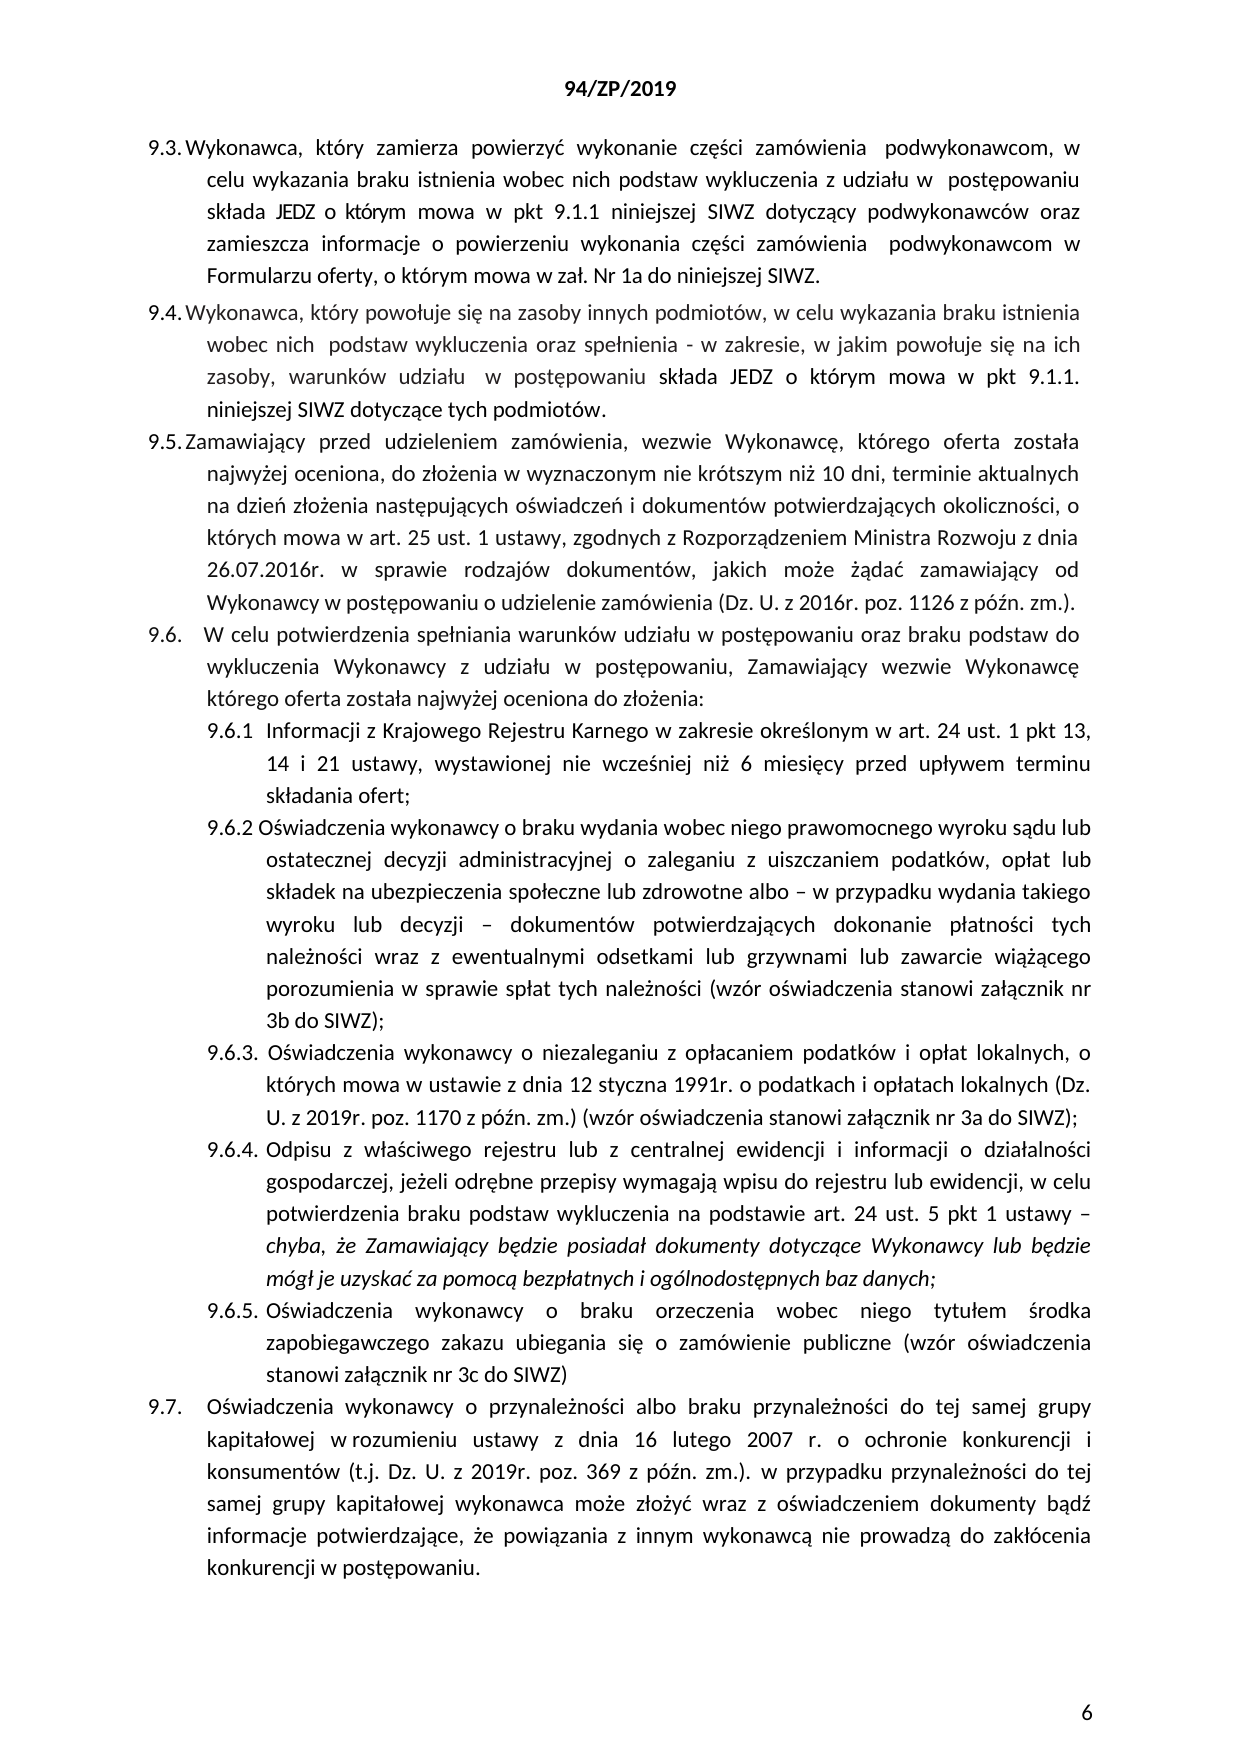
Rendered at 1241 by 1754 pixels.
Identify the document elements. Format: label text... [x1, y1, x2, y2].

list Wykonawca, który powołuje się na zasoby innych podmiotów, w celu wykazania braku istnienia wobec nich podstaw wykluczenia oraz spełnienia - w zakresie, w jakim powołuje się na ich zasoby, warunków udziału w postępowaniu składa JEDZ o którym mowa w pkt 9.1.1. niniejszej SIWZ dotyczące tych podmiotów. [148, 298, 1080, 423]
text 9.6.5. Oświadczenia wykonawcy o braku orzeczenia wobec niego tytułem środka zapobiegawczego zakazu ubiegania się o zamówienie publiczne (wzór oświadczenia stanowi załącznik nr 3c do SIWZ) [207, 1296, 1093, 1388]
text 9.6. W celu potwierdzenia spełniania warunków udziału w postępowaniu oraz braku podstaw do wykluczenia Wykonawcy z udziału w postępowaniu, Zamawiający wezwie Wykonawcę którego oferta została najwyżej oceniona do złożenia: [148, 620, 1081, 712]
list Zamawiający przed udzieleniem zamówienia, wezwie Wykonawcę, którego oferta została najwyżej oceniona, do złożenia w wyznaczonym nie krótszym niż 10 dni, terminie aktualnych na dzień złożenia następujących oświadczeń i dokumentów potwierdzających okoliczności, o których mowa w art. 25 ust. 1 ustawy, zgodnych z Rozporządzeniem Ministra Rozwoju z dnia 26.07.2016r. w sprawie rodzajów dokumentów, jakich może żądać zamawiający od Wykonawcy w postępowaniu o udzielenie zamówienia (Dz. U. z 2016r. poz. 1126 z późn. zm.). [148, 427, 1081, 616]
text 9.6.1 Informacji z Krajowego Rejestru Karnego w zakresie określonym w art. 24 ust. 1 pkt 13, 14 i 21 ustawy, wystawionej nie wcześniej niż 6 miesięcy przed upływem terminu składania ofert; [207, 717, 1093, 809]
text 9.7. Oświadczenia wykonawcy o przynależności albo braku przynależności do tej samej grupy kapitałowej w rozumieniu ustawy z dnia 16 lutego 2007 r. o ochronie konkurencji i konsumentów (t.j. Dz. U. z 2019r. poz. 369 z późn. zm.). w przypadku przynależności do tej samej grupy kapitałowej wykonawca może złożyć wraz z oświadczeniem dokumenty bądź informacje potwierdzające, że powiązania z innym wykonawcą nie prowadzą do zakłócenia konkurencji w postępowaniu. [148, 1392, 1093, 1581]
text 9.6.2 Oświadczenia wykonawcy o braku wydania wobec niego prawomocnego wyroku sądu lub ostatecznej decyzji administracyjnej o zaleganiu z uiszczaniem podatków, opłat lub składek na ubezpieczenia społeczne lub zdrowotne albo – w przypadku wydania takiego wyroku lub decyzji – dokumentów potwierdzających dokonanie płatności tych należności wraz z ewentualnymi odsetkami lub grzywnami lub zawarcie wiążącego porozumienia w sprawie spłat tych należności (wzór oświadczenia stanowi załącznik nr 3b do SIWZ); [207, 813, 1093, 1034]
list Wykonawca, który zamierza powierzyć wykonanie części zamówienia podwykonawcom, w celu wykazania braku istnienia wobec nich podstaw wykluczenia z udziału w postępowaniu składa JEDZ o którym mowa w pkt 9.1.1 niniejszej SIWZ dotyczący podwykonawców oraz zamieszcza informacje o powierzeniu wykonania części zamówienia podwykonawcom w Formularzu oferty, o którym mowa w zał. Nr 1a do niniejszej SIWZ. [148, 133, 1080, 290]
text 9.6.4. Odpisu z właściwego rejestru lub z centralnej ewidencji i informacji o działalności gospodarczej, jeżeli odrębne przepisy wymagają wpisu do rejestru lub ewidencji, w celu potwierdzenia braku podstaw wykluczenia na podstawie art. 24 ust. 5 pkt 1 ustawy – chyba, że Zamawiający będzie posiadał dokumenty dotyczące Wykonawcy lub będzie mógł je uzyskać za pomocą bezpłatnych i ogólnodostępnych baz danych; [207, 1135, 1093, 1292]
text 9.6.3. Oświadczenia wykonawcy o niezaleganiu z opłacaniem podatków i opłat lokalnych, o których mowa w ustawie z dnia 12 styczna 1991r. o podatkach i opłatach lokalnych (Dz. U. z 2019r. poz. 1170 z późn. zm.) (wzór oświadczenia stanowi załącznik nr 3a do SIWZ); [207, 1038, 1093, 1131]
